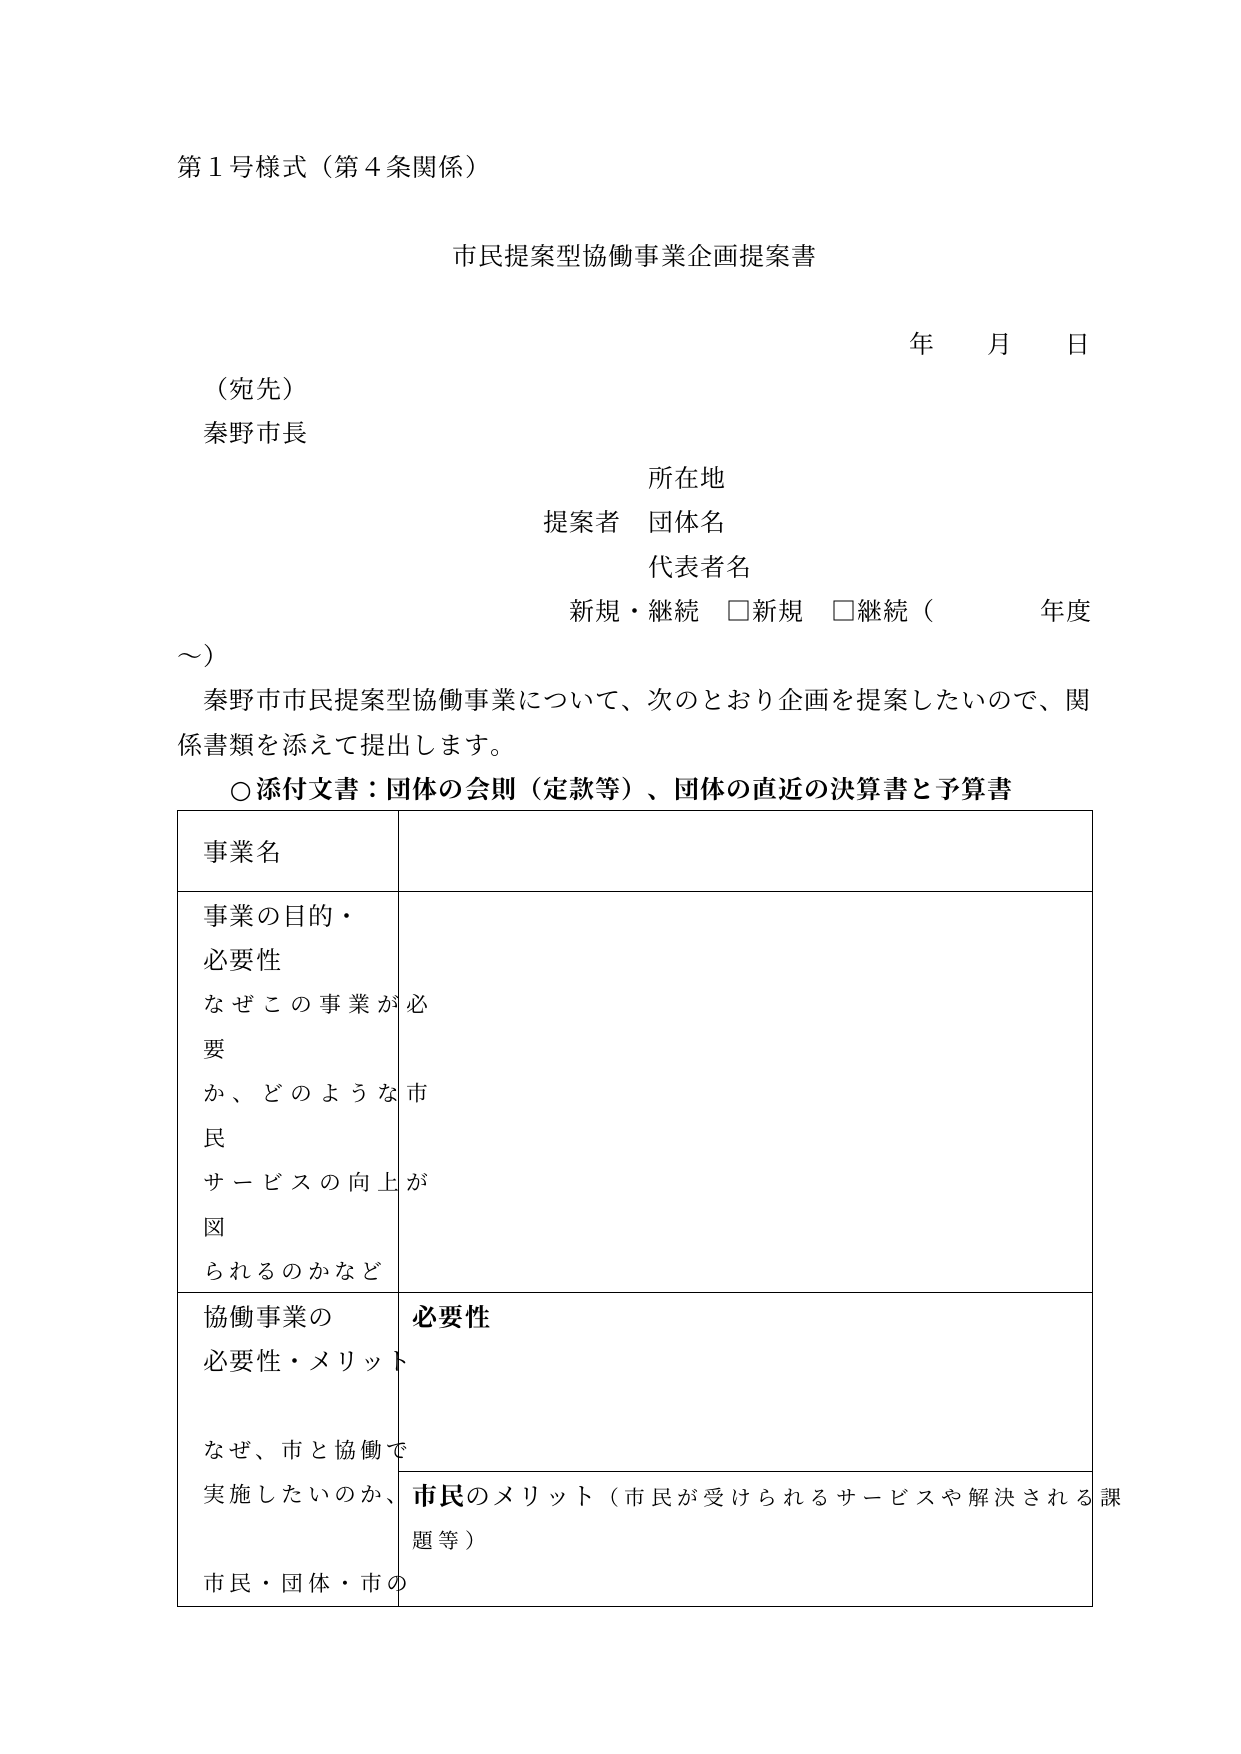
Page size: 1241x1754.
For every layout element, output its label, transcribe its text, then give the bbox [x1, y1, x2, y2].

text 秦野市市民提案型協働事業について、次のとおり企画を提案したいので、関係書類を添えて提出します。 [177, 677, 1092, 766]
text 市民提案型協働事業企画提案書 [177, 232, 1092, 276]
text ○添付文書：団体の会則（定款等）、団体の直近の決算書と予算書 [177, 766, 1092, 810]
table_cell 協働事業の 必要性・メリット なぜ、市と協働で 実施したいのか、 市民・団体・市の メリットをそれぞれ 具体的に [178, 1293, 398, 1606]
text （宛先） [177, 365, 1092, 410]
text 第１号様式（第４条関係） [177, 143, 1092, 187]
table_cell 必要性 [399, 1293, 1092, 1471]
text 所在地 [177, 454, 1092, 499]
text 新規・継続 □新規 □継続（ 年度～） [177, 588, 1092, 677]
text 代表者名 [177, 543, 1092, 588]
text 年 月 日 [177, 321, 1092, 365]
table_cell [399, 1472, 1092, 1606]
table_header [399, 811, 1092, 891]
table_cell [399, 892, 1092, 1292]
table_header 事業名 [178, 811, 398, 891]
table_cell 事業の目的・ 必要性 なぜこの事業が必要 か、どのような市民 サービスの向上が図 られるのかなど [178, 892, 398, 1292]
text 秦野市長 [177, 410, 1092, 454]
text 提案者 団体名 [177, 499, 1092, 543]
